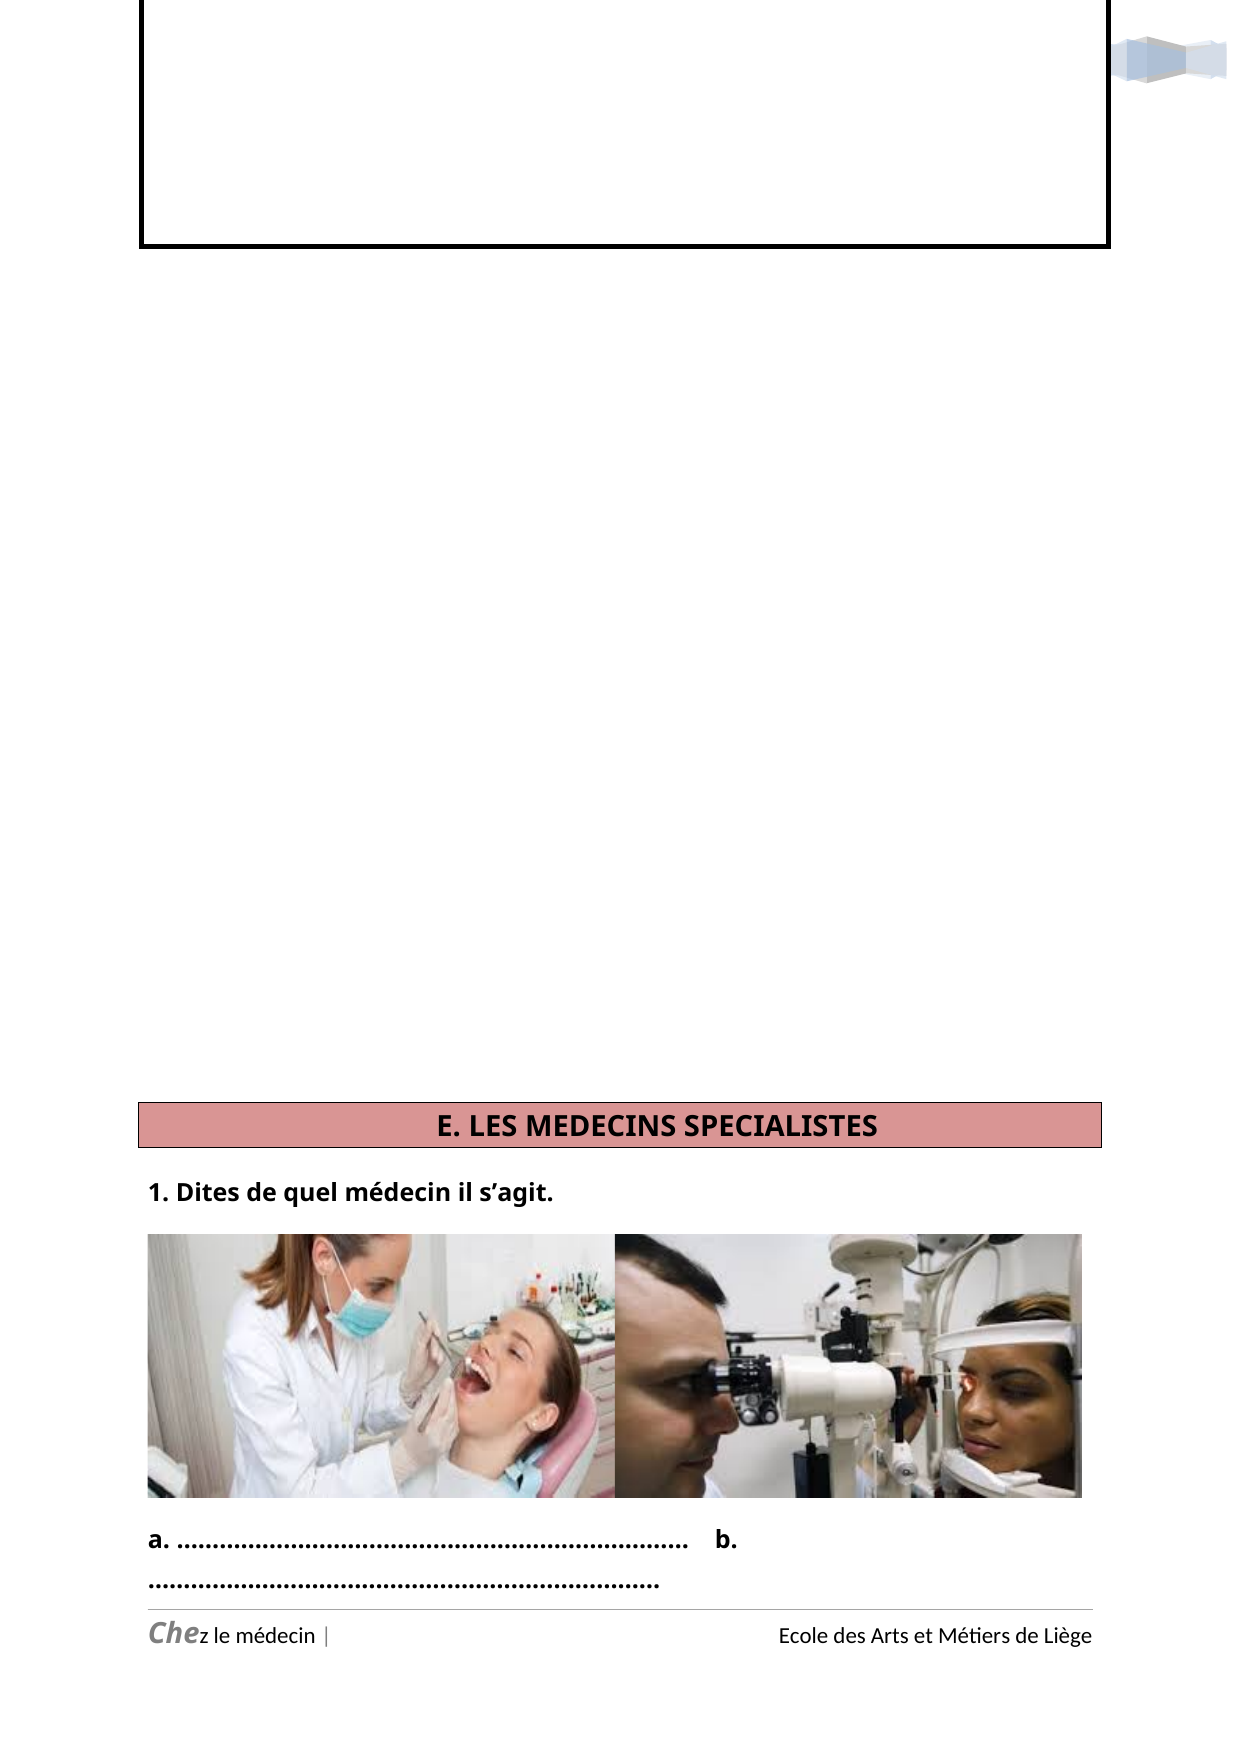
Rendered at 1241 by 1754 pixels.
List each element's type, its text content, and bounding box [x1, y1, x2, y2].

picture [147, 1234, 1082, 1498]
text 1. Dites de quel médecin il s’agit. [148, 1175, 1093, 1209]
text E. LES MEDECINS SPECIALISTES [139, 1103, 1101, 1147]
text a. ……………………………………………………………… b. ……………………………………………………………… [148, 1522, 1093, 1595]
